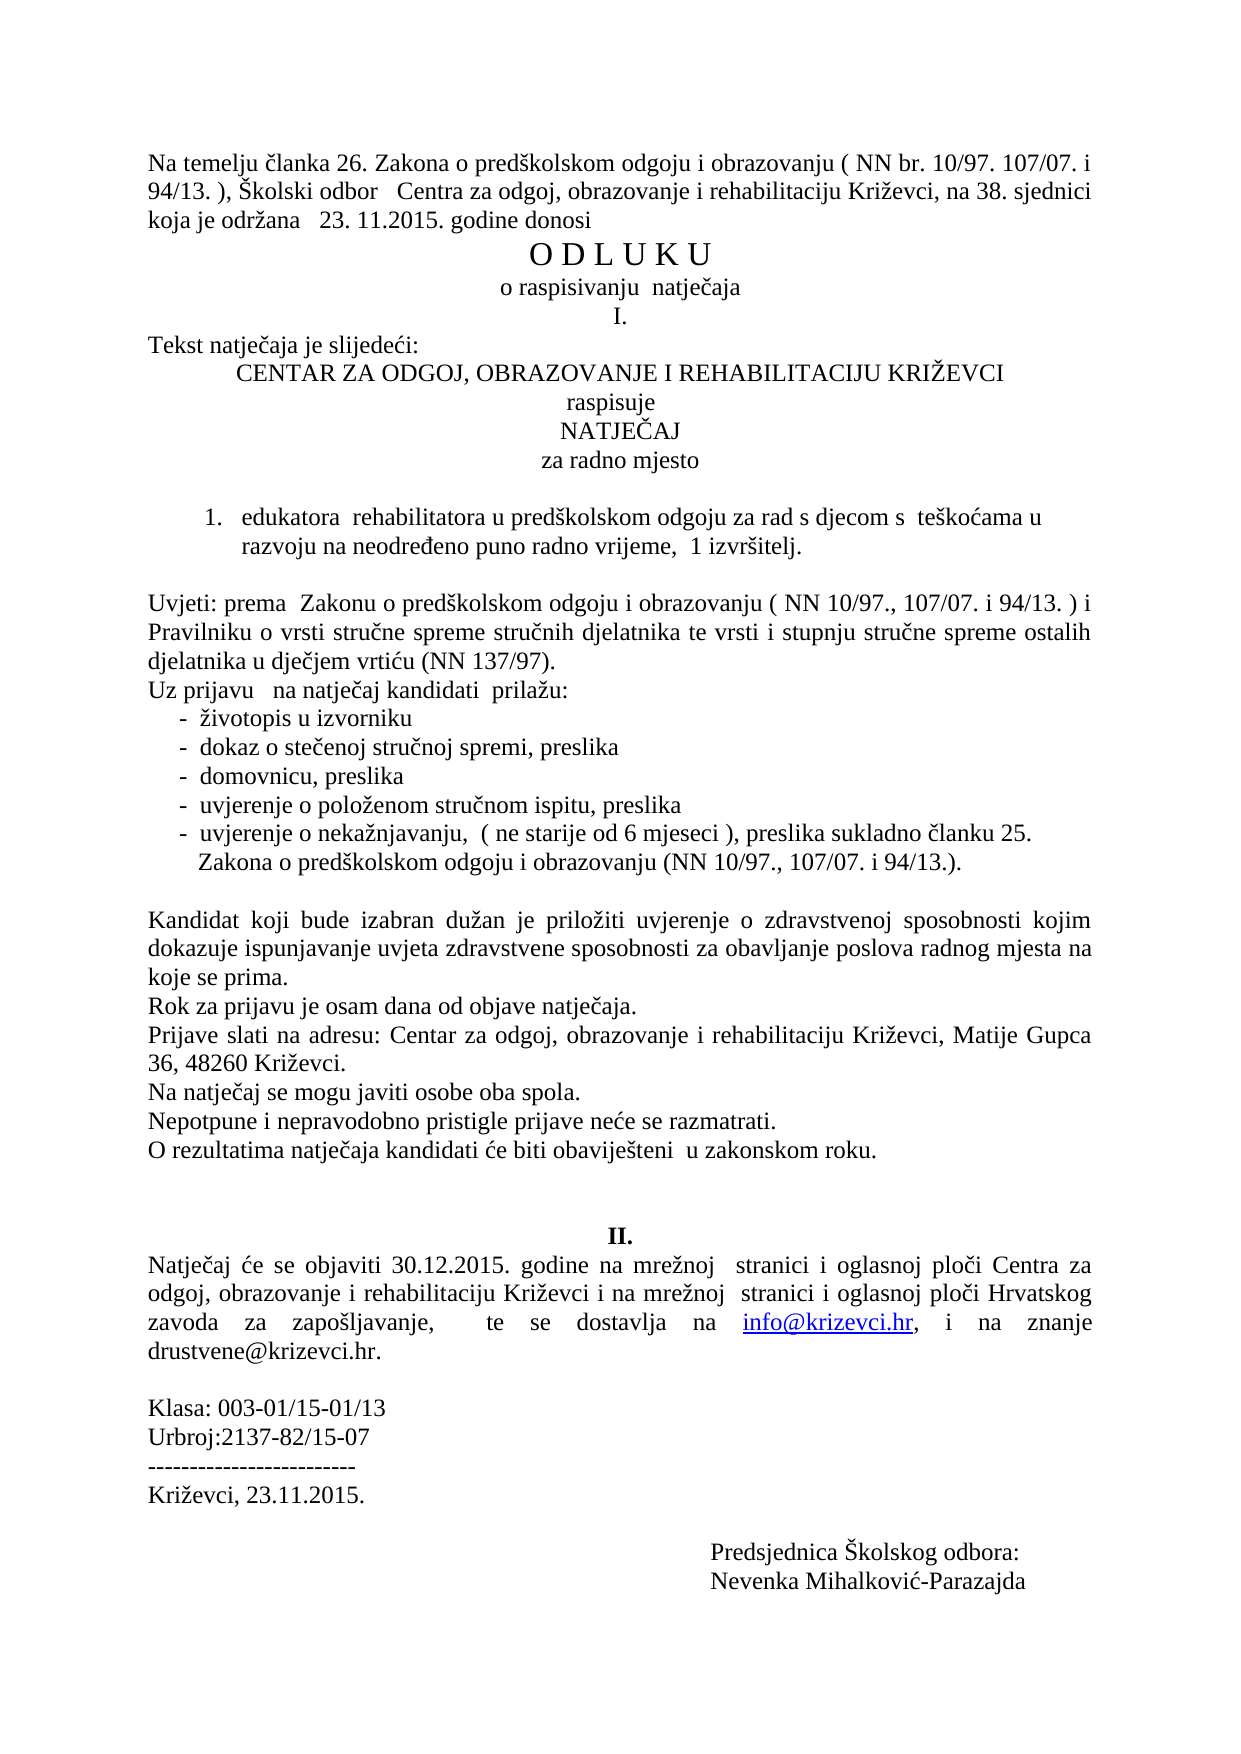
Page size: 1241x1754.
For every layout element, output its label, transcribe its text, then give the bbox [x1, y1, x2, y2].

text Tekst natječaja je slijedeći: [148, 330, 1093, 358]
text Predsjednica Školskog odbora: [148, 1537, 1093, 1566]
text o raspisivanju natječaja [148, 272, 1093, 301]
text O D L U K U [148, 234, 1093, 272]
text - uvjerenje o nekažnjavanju, ( ne starije od 6 mjeseci ), preslika sukladno članku 25. [148, 818, 1093, 847]
text za radno mjesto [148, 445, 1093, 473]
text Klasa: 003-01/15-01/13 [148, 1393, 1093, 1422]
text I. [148, 301, 1093, 330]
text Na natječaj se mogu javiti osobe oba spola. [148, 1077, 1093, 1106]
text Kandidat koji bude izabran dužan je priložiti uvjerenje o zdravstvenoj sposobnosti kojim dokazuje ispunjavanje uvjeta zdravstvene sposobnosti za obavljanje poslova radnog mjesta na koje se prima. [148, 905, 1093, 991]
list edukatora rehabilitatora u predškolskom odgoju za rad s djecom s teškoćama u razvoju na neodređeno puno radno vrijeme, 1 izvršitelj. [204, 502, 1093, 560]
text Nevenka Mihalković-Parazajda [148, 1566, 1093, 1595]
text - životopis u izvorniku [148, 703, 1093, 732]
text Rok za prijavu je osam dana od objave natječaja. [148, 991, 1093, 1020]
text Križevci, 23.11.2015. [148, 1480, 1093, 1508]
text Prijave slati na adresu: Centar za odgoj, obrazovanje i rehabilitaciju Križevci, Matije Gupca 36, 48260 Križevci. [148, 1020, 1093, 1077]
text CENTAR ZA ODGOJ, OBRAZOVANJE I REHABILITACIJU KRIŽEVCI [148, 358, 1093, 387]
text Uz prijavu na natječaj kandidati prilažu: [148, 675, 1093, 703]
text - uvjerenje o položenom stručnom ispitu, preslika [148, 790, 1093, 818]
text Urbroj:2137-82/15-07 [148, 1422, 1093, 1451]
text ------------------------- [148, 1451, 1093, 1480]
text O rezultatima natječaja kandidati će biti obaviješteni u zakonskom roku. [148, 1135, 1093, 1163]
text Uvjeti: prema Zakonu o predškolskom odgoju i obrazovanju ( NN 10/97., 107/07. i 94/13. ) i Pravilniku o vrsti stručne spreme stručnih djelatnika te vrsti i stupnju stručne spreme ostalih djelatnika u dječjem vrtiću (NN 137/97). [148, 588, 1093, 675]
text raspisuje [516, 387, 1093, 416]
text Zakona o predškolskom odgoju i obrazovanju (NN 10/97., 107/07. i 94/13.). [148, 847, 1093, 876]
text Na temelju članka 26. Zakona o predškolskom odgoju i obrazovanju ( NN br. 10/97. 107/07. i 94/13. ), Školski odbor Centra za odgoj, obrazovanje i rehabilitaciju Križevci, na 38. sjednici koja je održana 23. 11.2015. godine donosi [148, 148, 1093, 234]
subtitle NATJEČAJ [148, 416, 1093, 445]
text Natječaj će se objaviti 30.12.2015. godine na mrežnoj stranici i oglasnoj ploči Centra za odgoj, obrazovanje i rehabilitaciju Križevci i na mrežnoj stranici i oglasnoj ploči Hrvatskog zavoda za zapošljavanje, te se dostavlja na info@krizevci.hr, i na znanje drustvene@krizevci.hr. [148, 1250, 1093, 1365]
text Nepotpune i nepravodobno pristigle prijave neće se razmatrati. [148, 1106, 1093, 1135]
text - dokaz o stečenoj stručnoj spremi, preslika [148, 732, 1093, 761]
text - domovnicu, preslika [148, 761, 1093, 790]
text II. [148, 1221, 1093, 1250]
